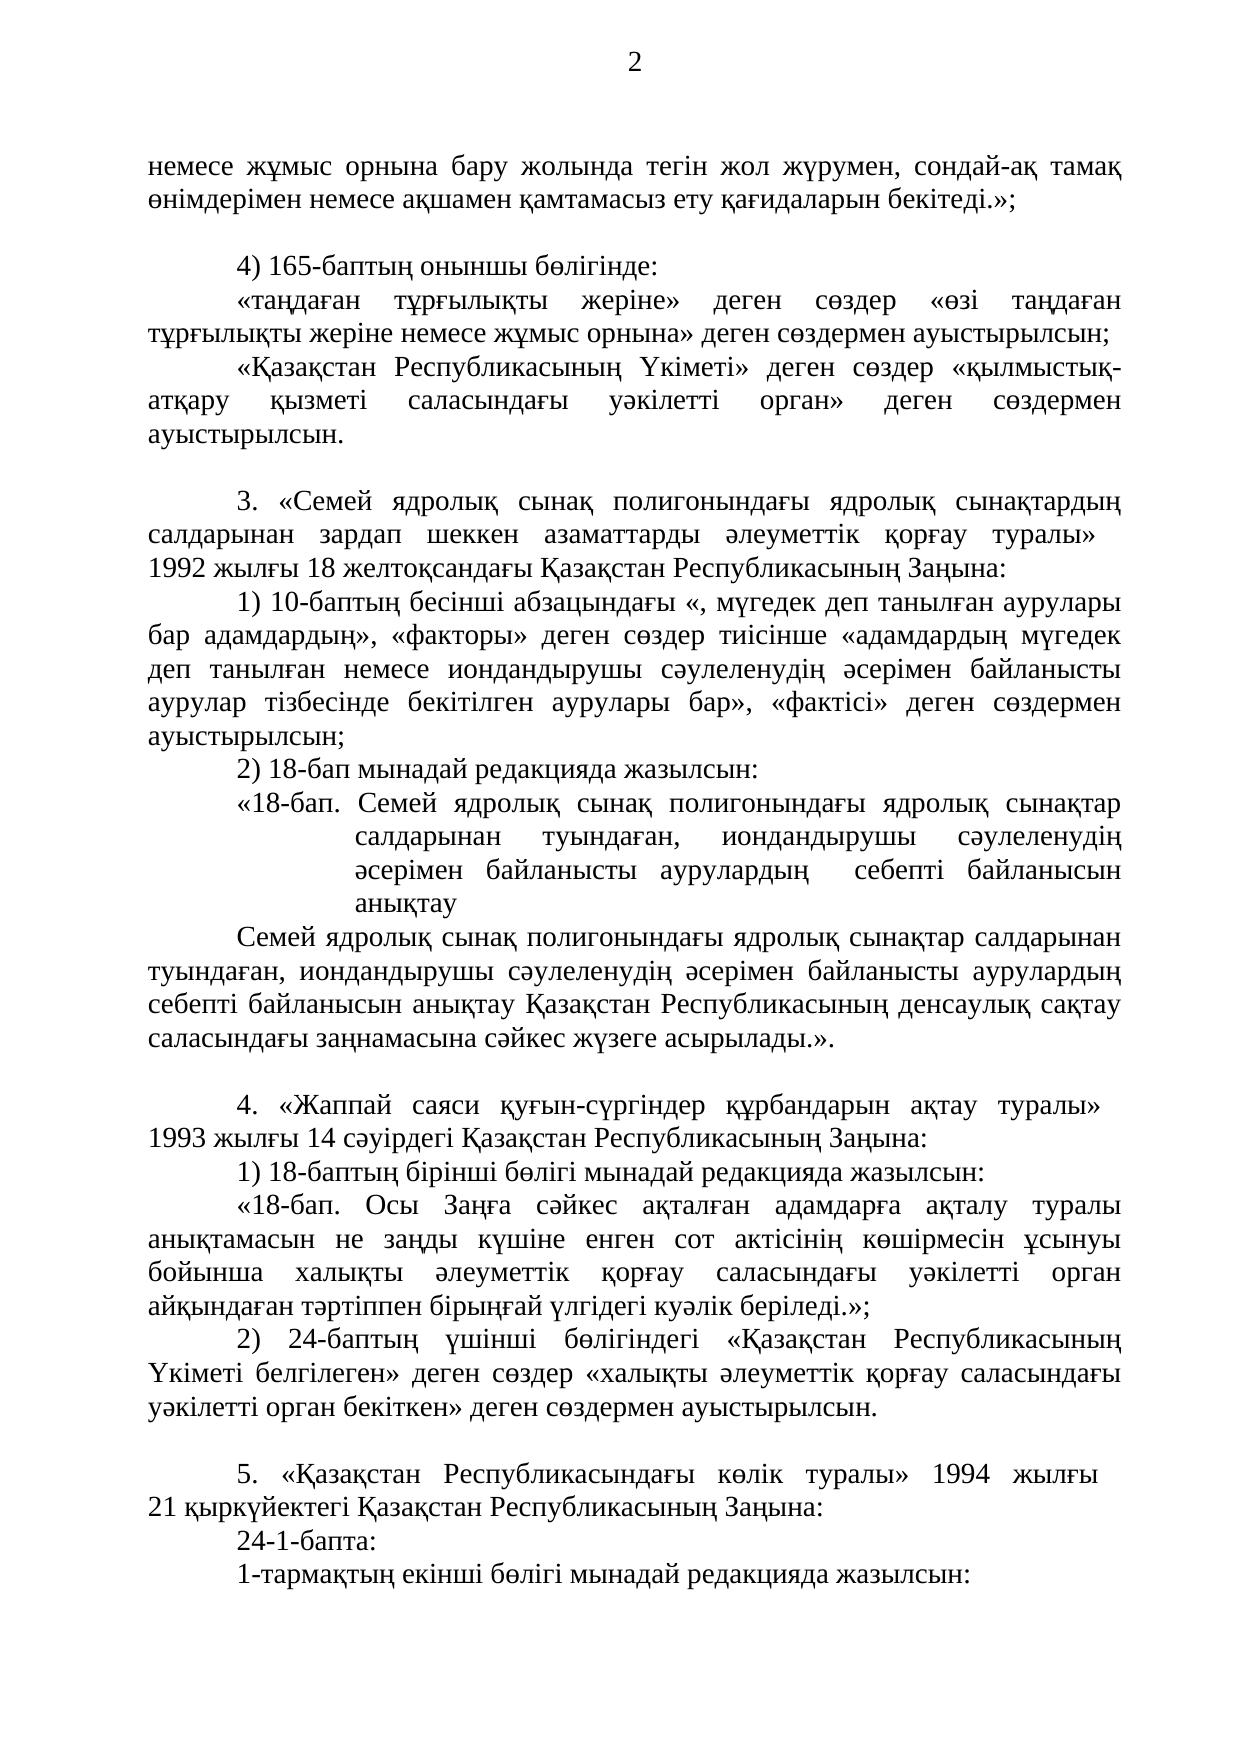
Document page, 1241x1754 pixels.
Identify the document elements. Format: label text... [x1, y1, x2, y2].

text «18-бап. Осы Заңға сәйкес ақталған адамдарға ақталу туралы анықтамасын не заңды күшіне енген сот актісінің көшірмесін ұсынуы бойынша халықты әлеуметтік қорғау саласындағы уәкілетті орган айқындаған тәртіппен бірыңғай үлгідегі куәлік беріледі.»; [148, 1187, 1122, 1322]
text Семей ядролық сынақ полигонындағы ядролық сынақтар салдарынан туындаған, иондандырушы сәулеленудің әсерімен байланысты аурулардың себепті байланысын анықтау Қазақстан Республикасының денсаулық сақтау саласындағы заңнамасына сәйкес жүзеге асырылады.». [148, 919, 1122, 1053]
text 1) 18-баптың бірінші бөлігі мынадай редакцияда жазылсын: [148, 1154, 1122, 1187]
text 4. «Жаппай саяси қуғын-сүргіндер құрбандарын ақтау туралы» 1993 жылғы 14 сәуірдегі Қазақстан Республикасының Заңына: [148, 1087, 1122, 1154]
text 1) 10-баптың бесінші абзацындағы «, мүгедек деп танылған аурулары бар адамдардың», «факторы» деген сөздер тиісінше «адамдардың мүгедек деп танылған немесе иондандырушы сәулеленудің әсерімен байланысты аурулар тізбесінде бекітілген аурулары бар», «фактісі» деген сөздермен ауыстырылсын; [148, 584, 1122, 751]
text 3. «Семей ядролық сынақ полигонындағы ядролық сынақтардың салдарынан зардап шеккен азаматтарды әлеуметтік қорғау туралы» 1992 жылғы 18 желтоқсандағы Қазақстан Республикасының Заңына: [148, 483, 1122, 584]
text 24-1-бапта: [148, 1523, 1122, 1556]
text «18-бап. Семей ядролық сынақ полигонындағы ядролық сынақтар салдарынан туындаған, иондандырушы сәулеленудің әсерімен байланысты аурулардың себепті байланысын анықтау [236, 785, 1122, 919]
text 2) 18-бап мынадай редакцияда жазылсын: [148, 751, 1122, 785]
text 1-тармақтың екінші бөлігі мынадай редакцияда жазылсын: [148, 1556, 1122, 1590]
text «таңдаған тұрғылықты жеріне» деген сөздер «өзі таңдаған тұрғылықты жеріне немесе жұмыс орнына» деген сөздермен ауыстырылсын; [148, 282, 1122, 349]
text 5. «Қазақстан Республикасындағы көлiк туралы» 1994 жылғы 21 қыркүйектегі Қазақстан Республикасының Заңына: [148, 1456, 1122, 1523]
text 4) 165-баптың оныншы бөлігінде: [148, 248, 1122, 282]
text «Қазақстан Республикасының Үкіметі» деген сөздер «қылмыстық-атқару қызметі саласындағы уәкілетті орган» деген сөздермен ауыстырылсын. [148, 349, 1122, 449]
text 2) 24-баптың үшінші бөлігіндегі «Қазақстан Республикасының Үкіметі белгілеген» деген сөздер «халықты әлеуметтік қорғау саласындағы уәкілетті орган бекіткен» деген сөздермен ауыстырылсын. [148, 1322, 1122, 1422]
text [148, 148, 1122, 215]
